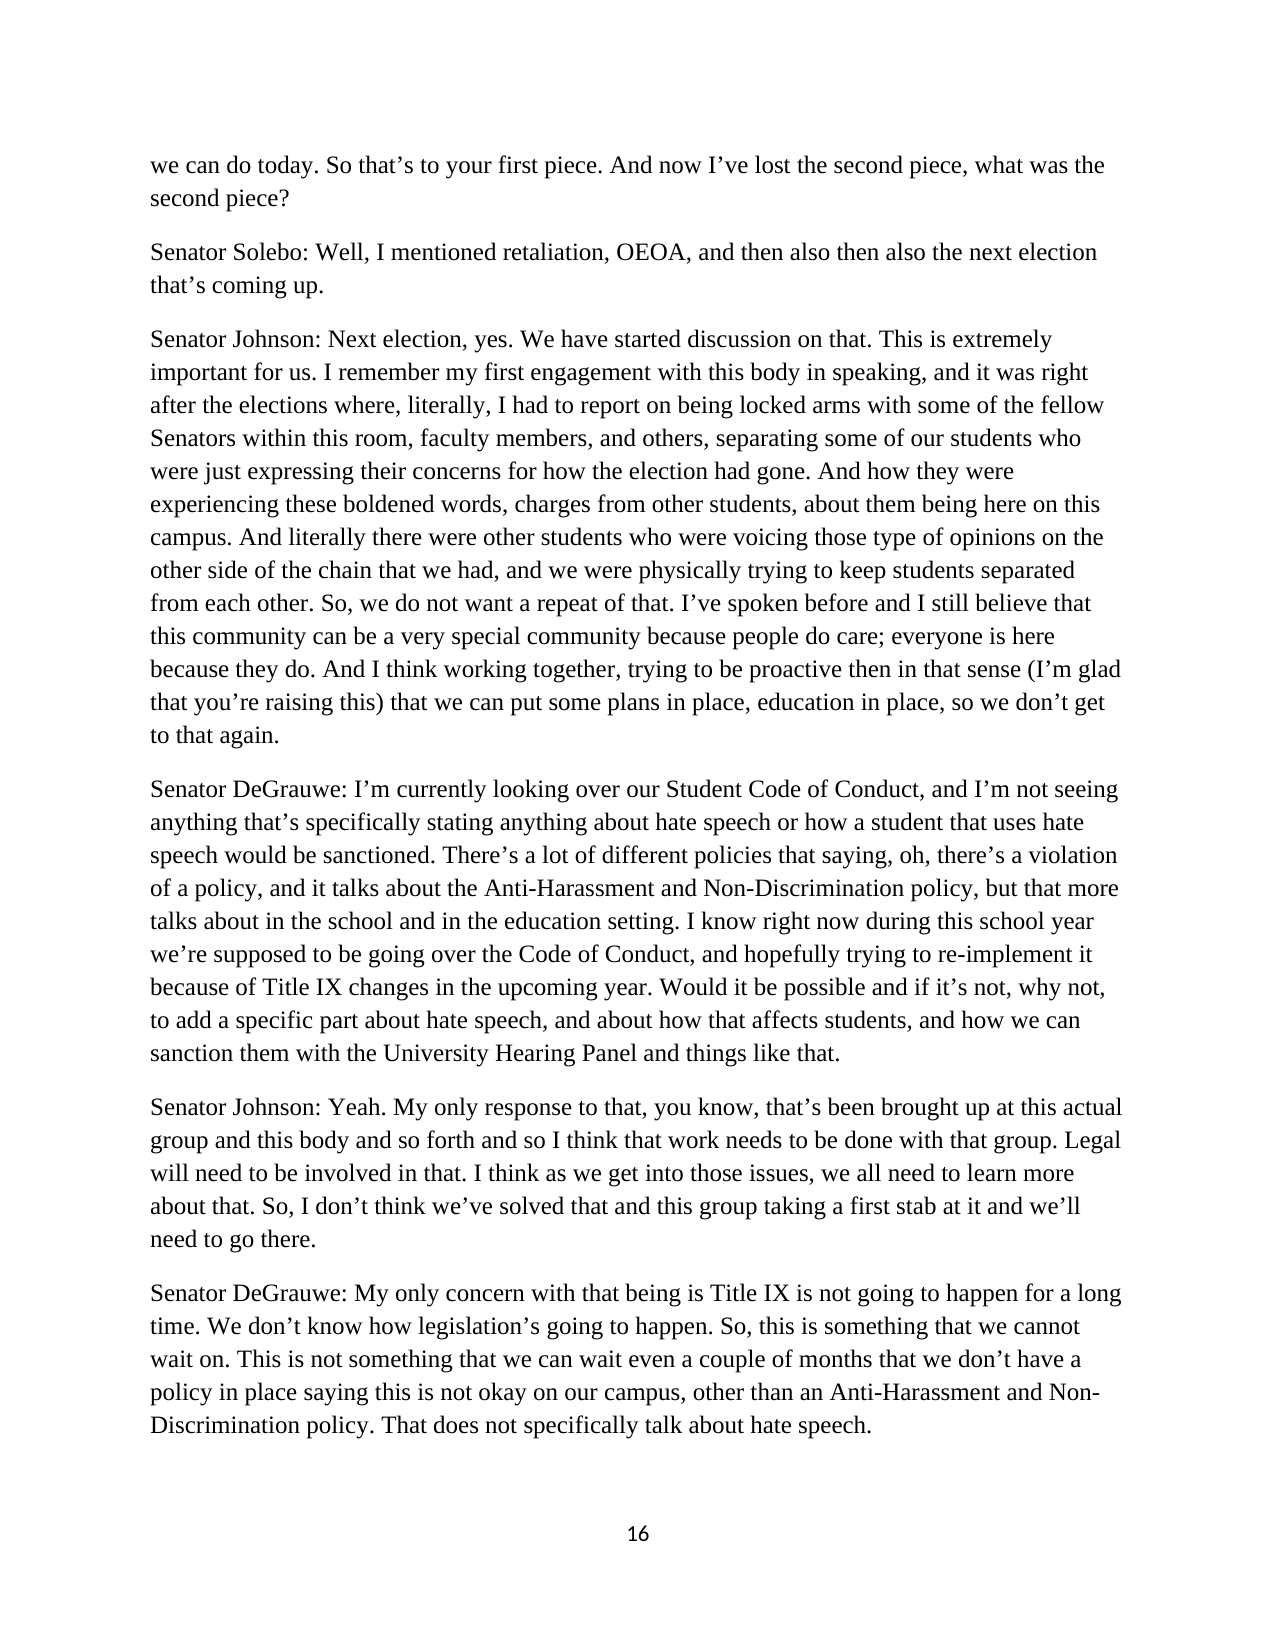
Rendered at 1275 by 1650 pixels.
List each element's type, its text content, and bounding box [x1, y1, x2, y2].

text Senator Johnson: Yeah. My only response to that, you know, that’s been brought up at this actual group and this body and so forth and so I think that work needs to be done with that group. Legal will need to be involved in that. I think as we get into those issues, we all need to learn more about that. So, I don’t think we’ve solved that and this group taking a first stab at it and we’ll need to go there. [150, 1092, 1125, 1253]
text Senator DeGrauwe: My only concern with that being is Title IX is not going to happen for a long time. We don’t know how legislation’s going to happen. So, this is something that we cannot wait on. This is not something that we can wait even a couple of months that we don’t have a policy in place saying this is not okay on our campus, other than an Anti-Harassment and Non-Discrimination policy. That does not specifically talk about hate speech. [150, 1278, 1125, 1439]
text Senator Johnson: Next election, yes. We have started discussion on that. This is extremely important for us. I remember my first engagement with this body in speaking, and it was right after the elections where, literally, I had to report on being locked arms with some of the fellow Senators within this room, faculty members, and others, separating some of our students who were just expressing their concerns for how the election had gone. And how they were experiencing these boldened words, charges from other students, about them being here on this campus. And literally there were other students who were voicing those type of opinions on the other side of the chain that we had, and we were physically trying to keep students separated from each other. So, we do not want a repeat of that. I’ve spoken before and I still believe that this community can be a very special community because people do care; everyone is here because they do. And I think working together, trying to be proactive then in that sense (I’m glad that you’re raising this) that we can put some plans in place, education in place, so we don’t get to that again. [150, 324, 1125, 749]
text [150, 150, 1125, 212]
text Senator DeGrauwe: I’m currently looking over our Student Code of Conduct, and I’m not seeing anything that’s specifically stating anything about hate speech or how a student that uses hate speech would be sanctioned. There’s a lot of different policies that saying, oh, there’s a violation of a policy, and it talks about the Anti-Harassment and Non-Discrimination policy, but that more talks about in the school and in the education setting. I know right now during this school year we’re supposed to be going over the Code of Conduct, and hopefully trying to re-implement it because of Title IX changes in the upcoming year. Would it be possible and if it’s not, why not, to add a specific part about hate speech, and about how that affects students, and how we can sanction them with the University Hearing Panel and things like that. [150, 774, 1125, 1067]
text Senator Solebo: Well, I mentioned retaliation, OEOA, and then also then also the next election that’s coming up. [150, 237, 1125, 299]
